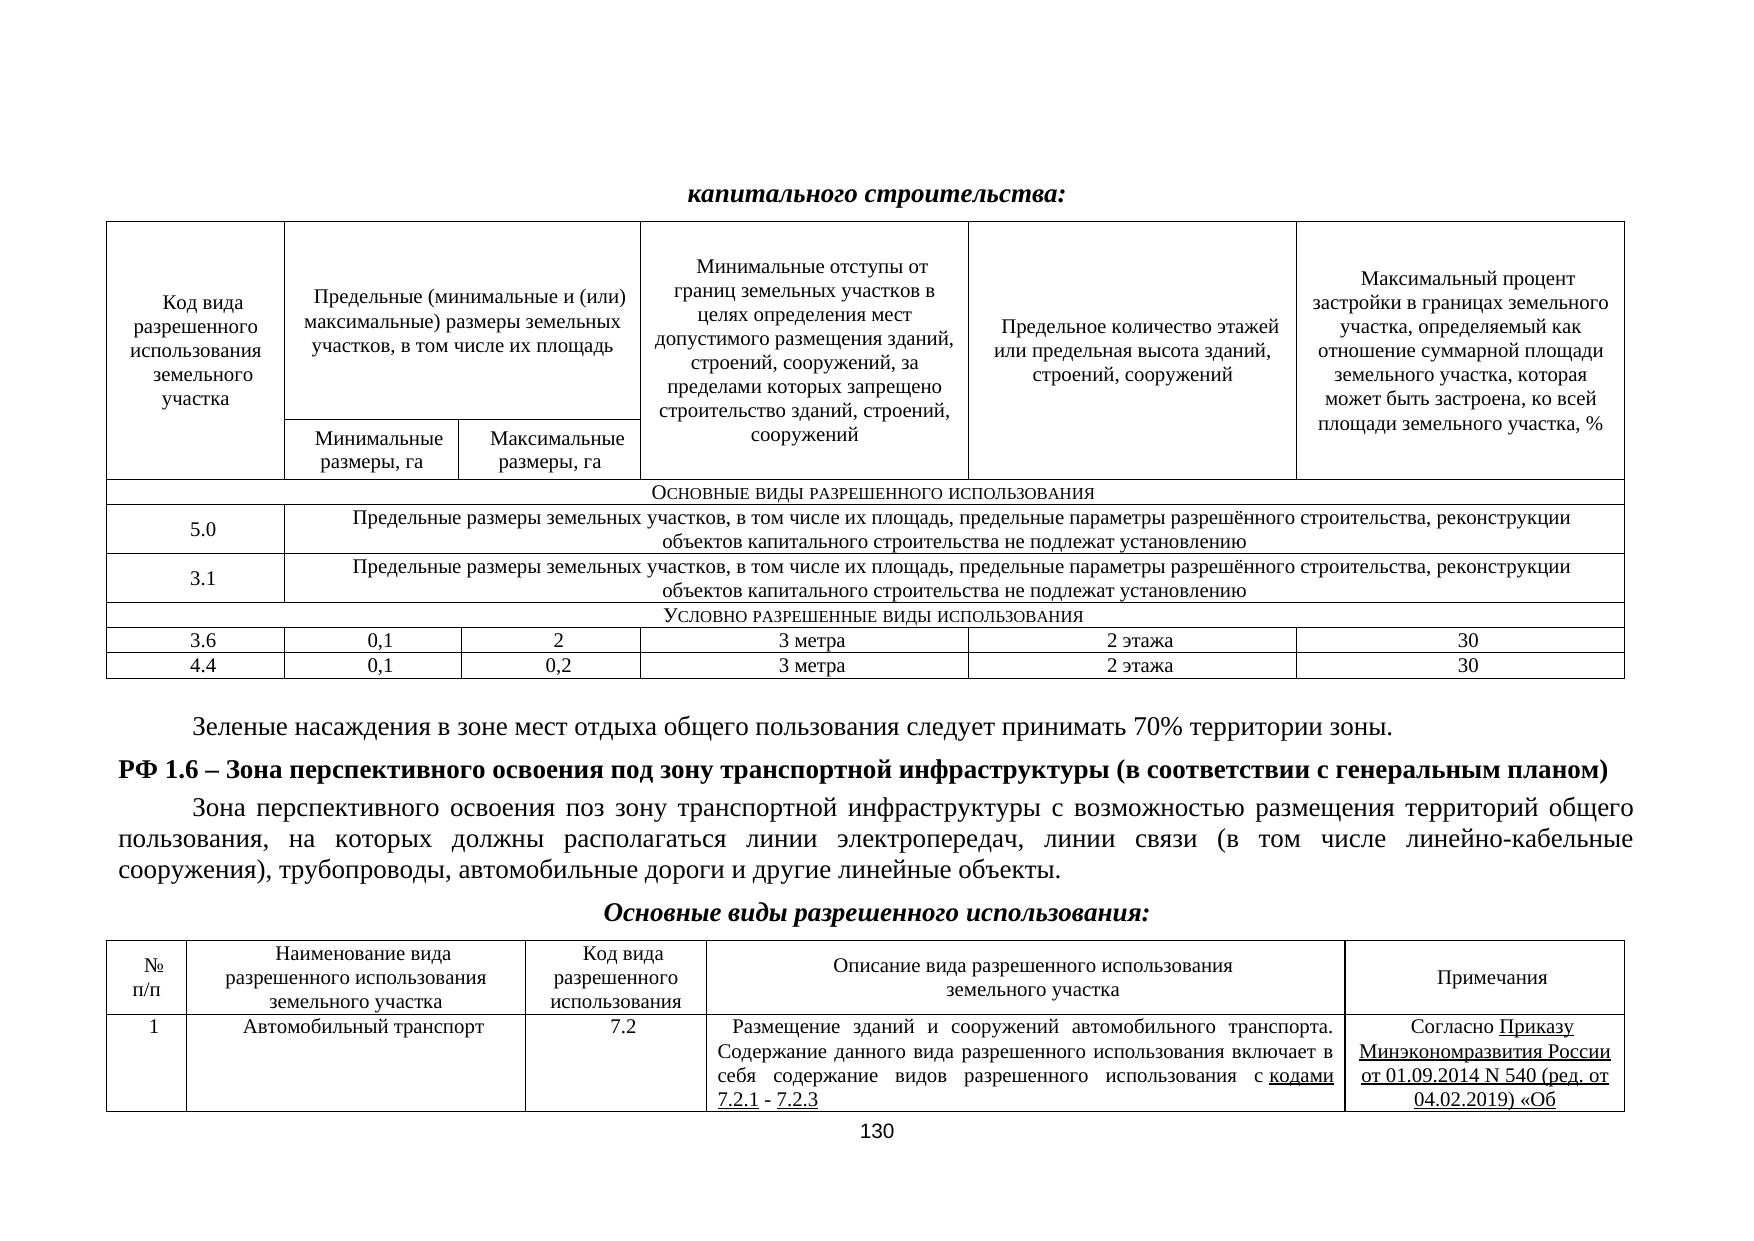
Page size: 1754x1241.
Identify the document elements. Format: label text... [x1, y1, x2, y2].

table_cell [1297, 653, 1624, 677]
text Основные виды разрешенного использования: [118, 897, 1636, 928]
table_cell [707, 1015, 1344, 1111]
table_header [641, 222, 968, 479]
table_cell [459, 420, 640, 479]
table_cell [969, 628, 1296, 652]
subtitle РФ 1.6 – Зона перспективного освоения под зону транспортной инфраструктуры (в соответствии с генеральным планом) [118, 753, 1636, 784]
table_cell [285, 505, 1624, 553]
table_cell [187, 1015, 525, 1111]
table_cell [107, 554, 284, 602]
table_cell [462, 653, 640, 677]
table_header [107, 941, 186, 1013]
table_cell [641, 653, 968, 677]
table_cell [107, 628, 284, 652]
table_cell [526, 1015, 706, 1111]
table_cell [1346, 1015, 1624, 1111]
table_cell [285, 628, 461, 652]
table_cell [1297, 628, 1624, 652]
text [118, 177, 1636, 208]
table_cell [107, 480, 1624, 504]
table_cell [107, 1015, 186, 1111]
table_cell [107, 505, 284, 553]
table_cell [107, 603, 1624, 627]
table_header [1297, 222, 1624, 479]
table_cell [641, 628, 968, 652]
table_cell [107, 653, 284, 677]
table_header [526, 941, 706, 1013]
text Зона перспективного освоения поз зону транспортной инфраструктуры с возможностью размещения территорий общего пользования, на которых должны располагаться линии электропередач, линии связи (в том числе линейно-кабельные сооружения), трубопроводы, автомобильные дороги и другие линейные объекты. [118, 791, 1636, 884]
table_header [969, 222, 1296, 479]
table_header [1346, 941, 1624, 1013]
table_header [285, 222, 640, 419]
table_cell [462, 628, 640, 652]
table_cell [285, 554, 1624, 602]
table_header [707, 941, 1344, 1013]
text Зеленые насаждения в зоне мест отдыха общего пользования следует принимать 70% территории зоны. [118, 709, 1636, 741]
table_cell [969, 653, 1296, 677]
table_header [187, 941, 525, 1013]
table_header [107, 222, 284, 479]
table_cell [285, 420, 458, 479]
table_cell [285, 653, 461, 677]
